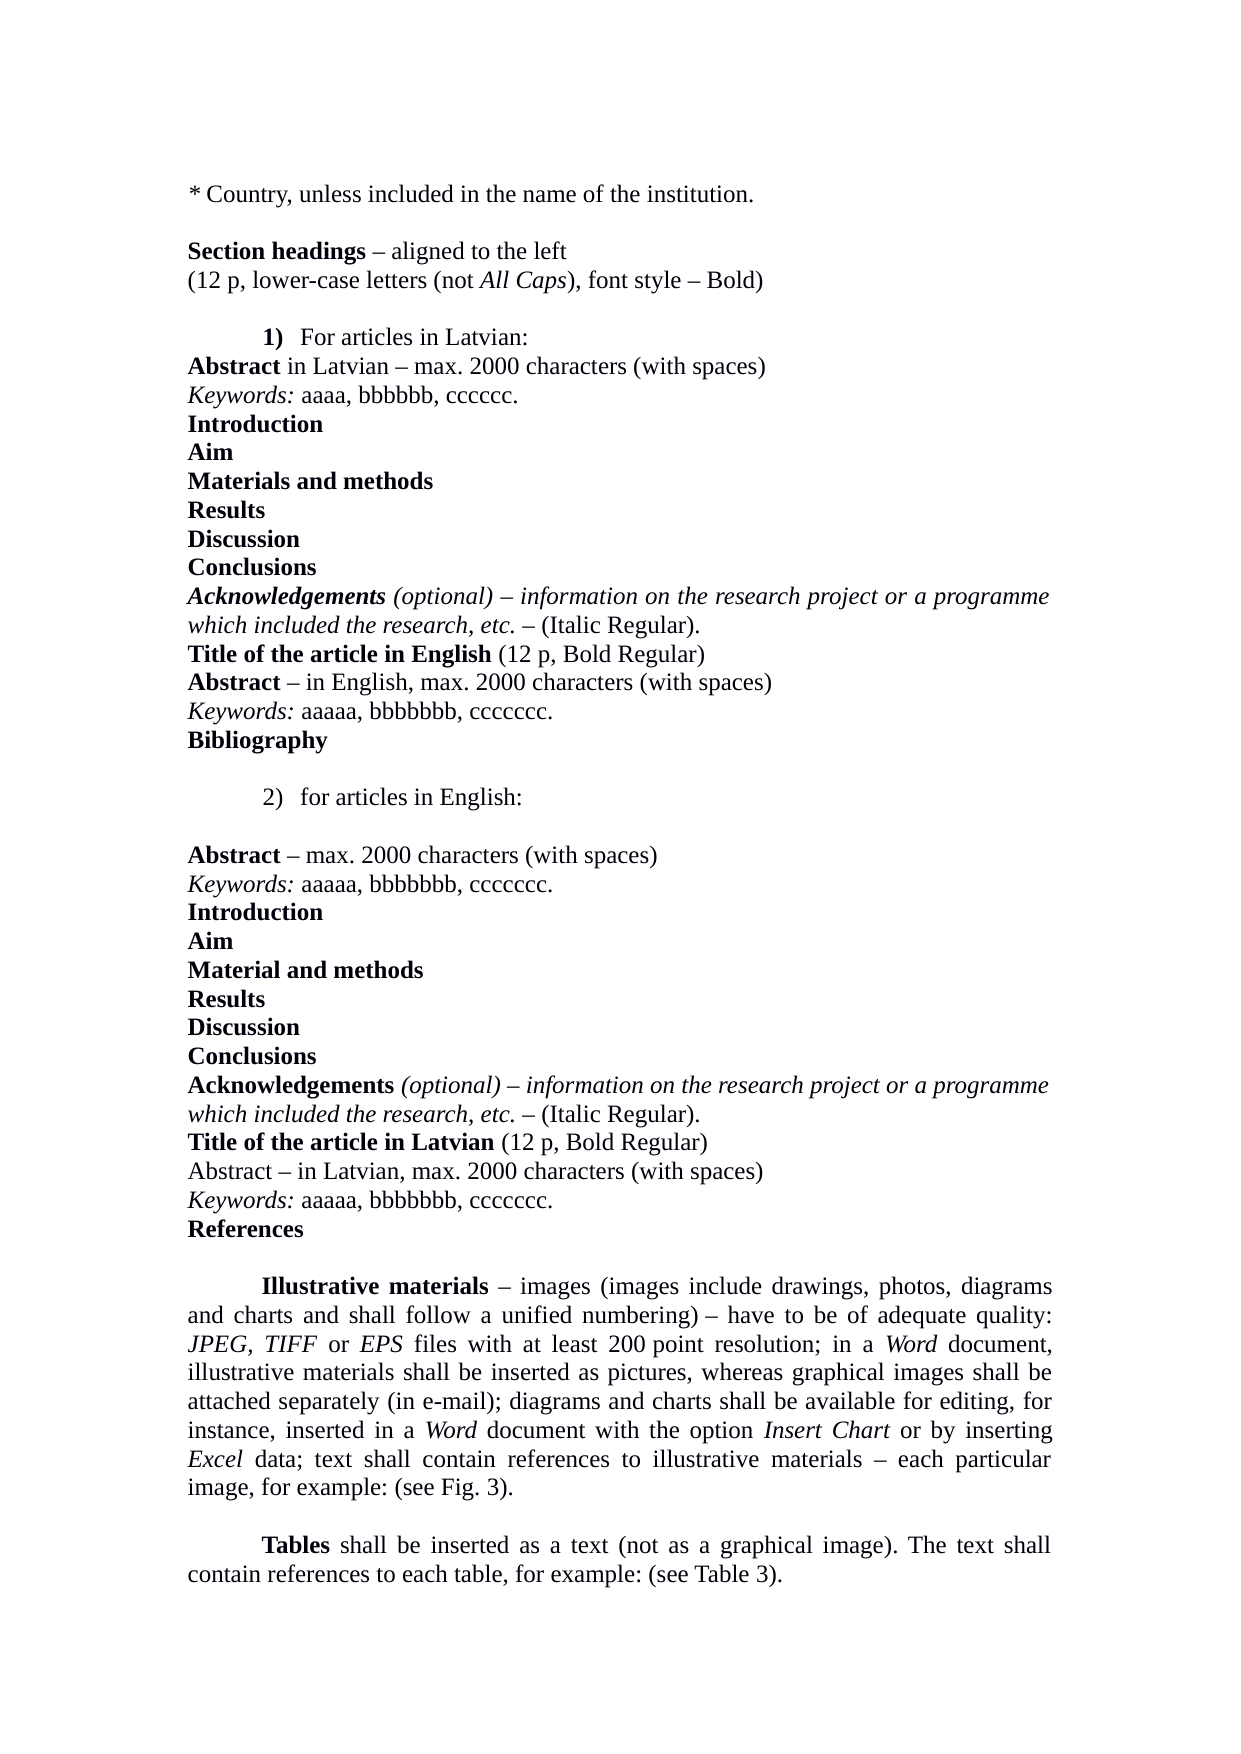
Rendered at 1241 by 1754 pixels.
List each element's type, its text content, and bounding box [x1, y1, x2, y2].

text Title of the article in English (12 p, Bold Regular) [187, 639, 1053, 667]
text Title of the article in Latvian (12 p, Bold Regular) [187, 1127, 1053, 1156]
text Abstract – max. 2000 characters (with spaces) [187, 840, 1053, 869]
text Aim [187, 437, 1053, 466]
text Keywords: aaaaa, bbbbbbb, ccccccc. [187, 1185, 1053, 1214]
text * Country, unless included in the name of the institution. [187, 179, 1053, 207]
text Conclusions [187, 1041, 1053, 1070]
text Introduction [187, 897, 1053, 926]
text Discussion [187, 524, 1053, 552]
text Material and methods [187, 955, 1053, 984]
text Illustrative materials – images (images include drawings, photos, diagrams and charts and shall follow a unified numbering) – have to be of adequate quality: JPEG, TIFF or EPS files with at least 200 point resolution; in a Word document, illustrative materials shall be inserted as pictures, whereas graphical images shall be attached separately (in e-mail); diagrams and charts shall be available for editing, for instance, inserted in a Word document with the option Insert Chart or by inserting Excel data; text shall contain references to illustrative materials – each particular image, for example: (see Fig. 3). [187, 1271, 1053, 1501]
text Results [187, 495, 1053, 524]
text Abstract – in Latvian, max. 2000 characters (with spaces) [187, 1156, 1053, 1185]
text (12 p, lower-case letters (not All Caps), font style – Bold) [187, 265, 1053, 294]
text Introduction [187, 409, 1053, 437]
text Conclusions [187, 552, 1053, 581]
text Section headings – aligned to the left [187, 236, 1053, 265]
list For articles in Latvian: [262, 322, 1053, 351]
text Aim [187, 926, 1053, 955]
list for articles in English: [262, 782, 1053, 811]
text Acknowledgements (optional) – information on the research project or a programme which included the research, etc. – (Italic Regular). [187, 581, 1053, 639]
text Acknowledgements (optional) – information on the research project or a programme which included the research, etc. – (Italic Regular). [187, 1070, 1053, 1127]
text Materials and methods [187, 466, 1053, 495]
text Abstract – in English, max. 2000 characters (with spaces) [187, 667, 1053, 696]
text Tables shall be inserted as a text (not as a graphical image). The text shall contain references to each table, for example: (see Table 3). [187, 1530, 1053, 1587]
text Bibliography [187, 725, 1053, 754]
text Abstract in Latvian – max. 2000 characters (with spaces) [187, 351, 1053, 380]
text Results [187, 984, 1053, 1012]
text References [187, 1214, 1053, 1242]
text Keywords: aaaaa, bbbbbbb, ccccccc. [187, 696, 1053, 725]
text Keywords: aaaa, bbbbbb, cccccc. [187, 380, 1053, 409]
text Keywords: aaaaa, bbbbbbb, ccccccc. [187, 869, 1053, 897]
text Discussion [187, 1012, 1053, 1041]
